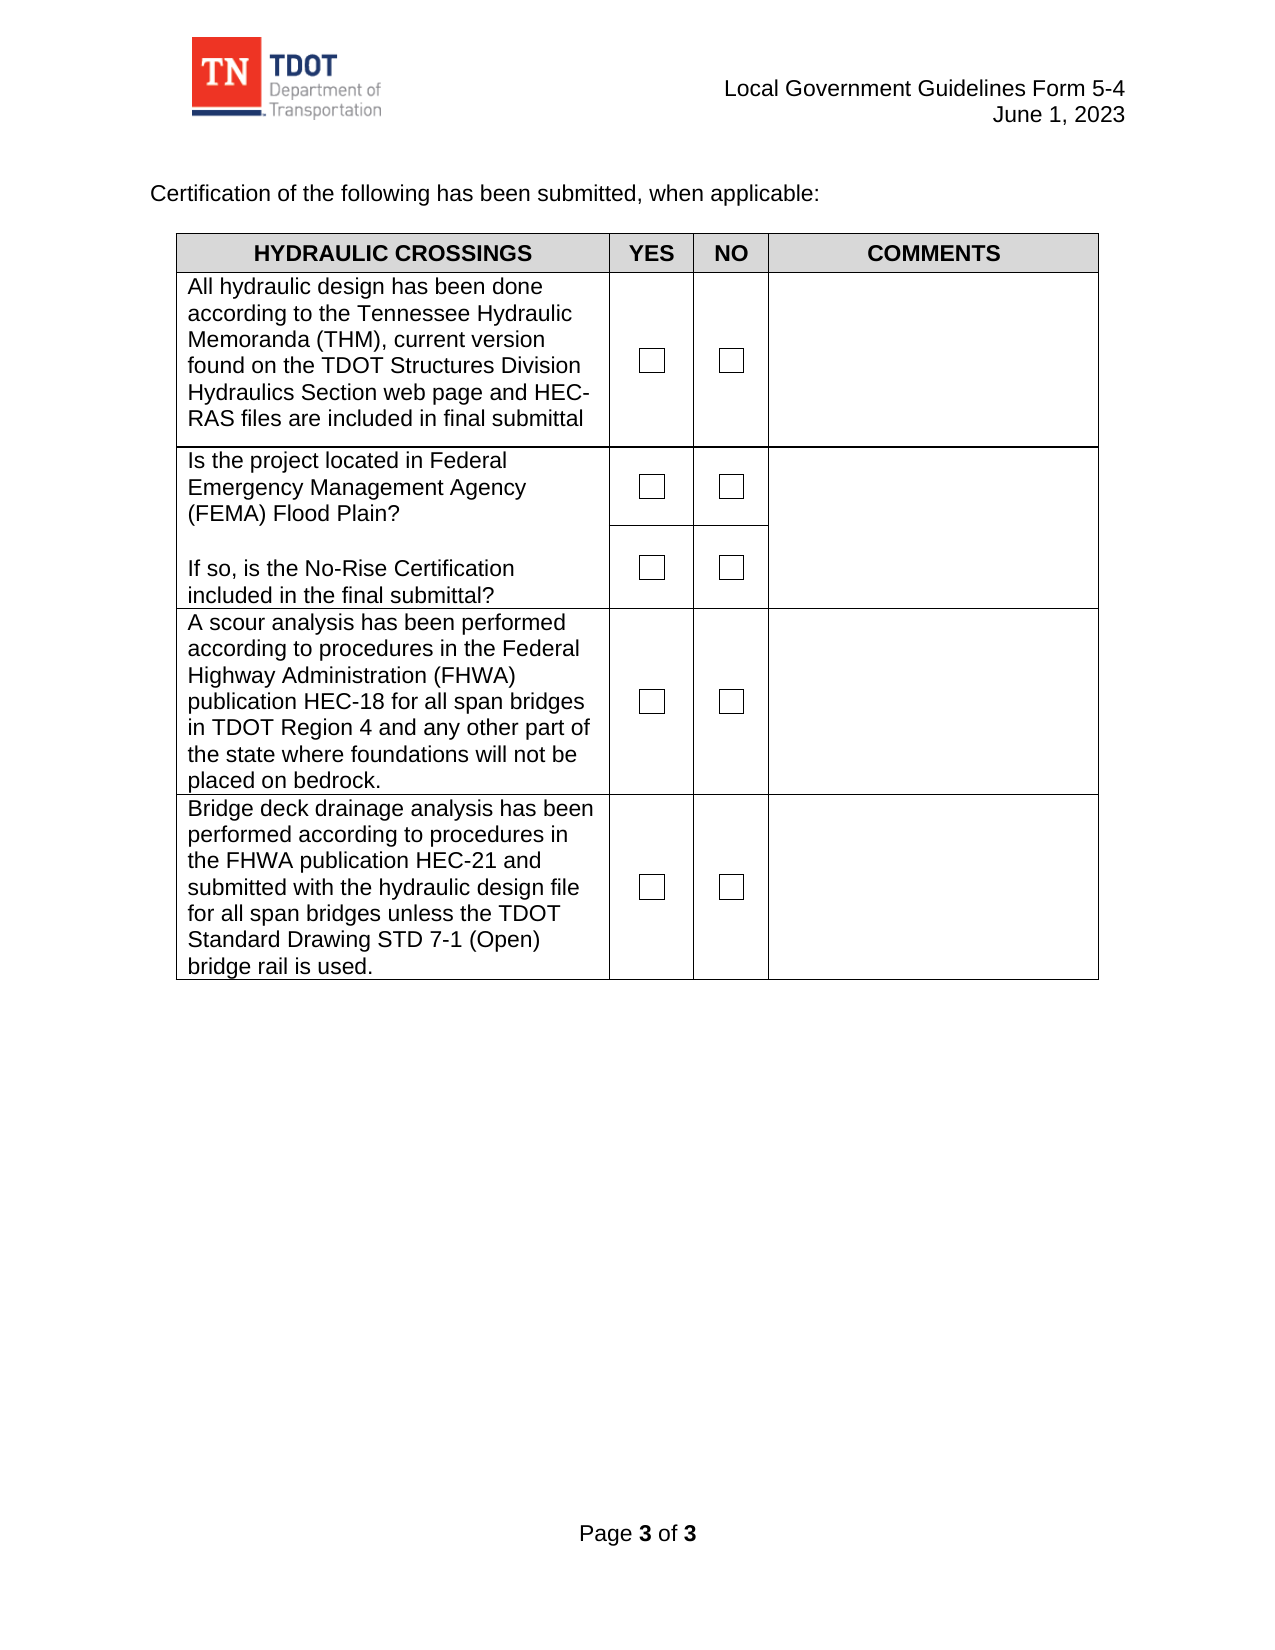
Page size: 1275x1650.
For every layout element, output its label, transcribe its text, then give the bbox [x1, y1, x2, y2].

table_header YES [610, 234, 693, 272]
text Certification of the following has been submitted, when applicable: [150, 180, 1125, 207]
table_cell [610, 795, 693, 979]
table_header HYDRAULIC CROSSINGS [177, 234, 609, 272]
table_cell [694, 609, 768, 793]
table_cell A scour analysis has been performed according to procedures in the Federal Highway Administration (FHWA) publication HEC-18 for all span bridges in TDOT Region 4 and any other part of the state where foundations will not be placed on bedrock. [177, 609, 609, 793]
table_cell [694, 795, 768, 979]
table_cell [694, 526, 768, 608]
table_cell [694, 273, 768, 446]
table_header NO [694, 234, 768, 272]
table_cell [610, 526, 693, 608]
table_cell [769, 273, 1098, 446]
table_header COMMENTS [769, 234, 1098, 272]
table_cell [610, 609, 693, 793]
table_cell [610, 448, 693, 525]
picture [192, 37, 381, 120]
table_cell [769, 448, 1098, 608]
table_cell [610, 273, 693, 446]
table_cell [769, 609, 1098, 793]
table_cell Is the project located in Federal Emergency Management Agency (FEMA) Flood Plain? If so, is the No-Rise Certification included in the final submittal? [177, 448, 609, 608]
table_cell Bridge deck drainage analysis has been performed according to procedures in the FHWA publication HEC-21 and submitted with the hydraulic design file for all span bridges unless the TDOT Standard Drawing STD 7-1 (Open) bridge rail is used. [177, 795, 609, 979]
table_cell All hydraulic design has been done according to the Tennessee Hydraulic Memoranda (THM), current version found on the TDOT Structures Division Hydraulics Section web page and HEC-RAS files are included in final submittal [177, 273, 609, 446]
table_cell [769, 795, 1098, 979]
table_cell [694, 448, 768, 525]
